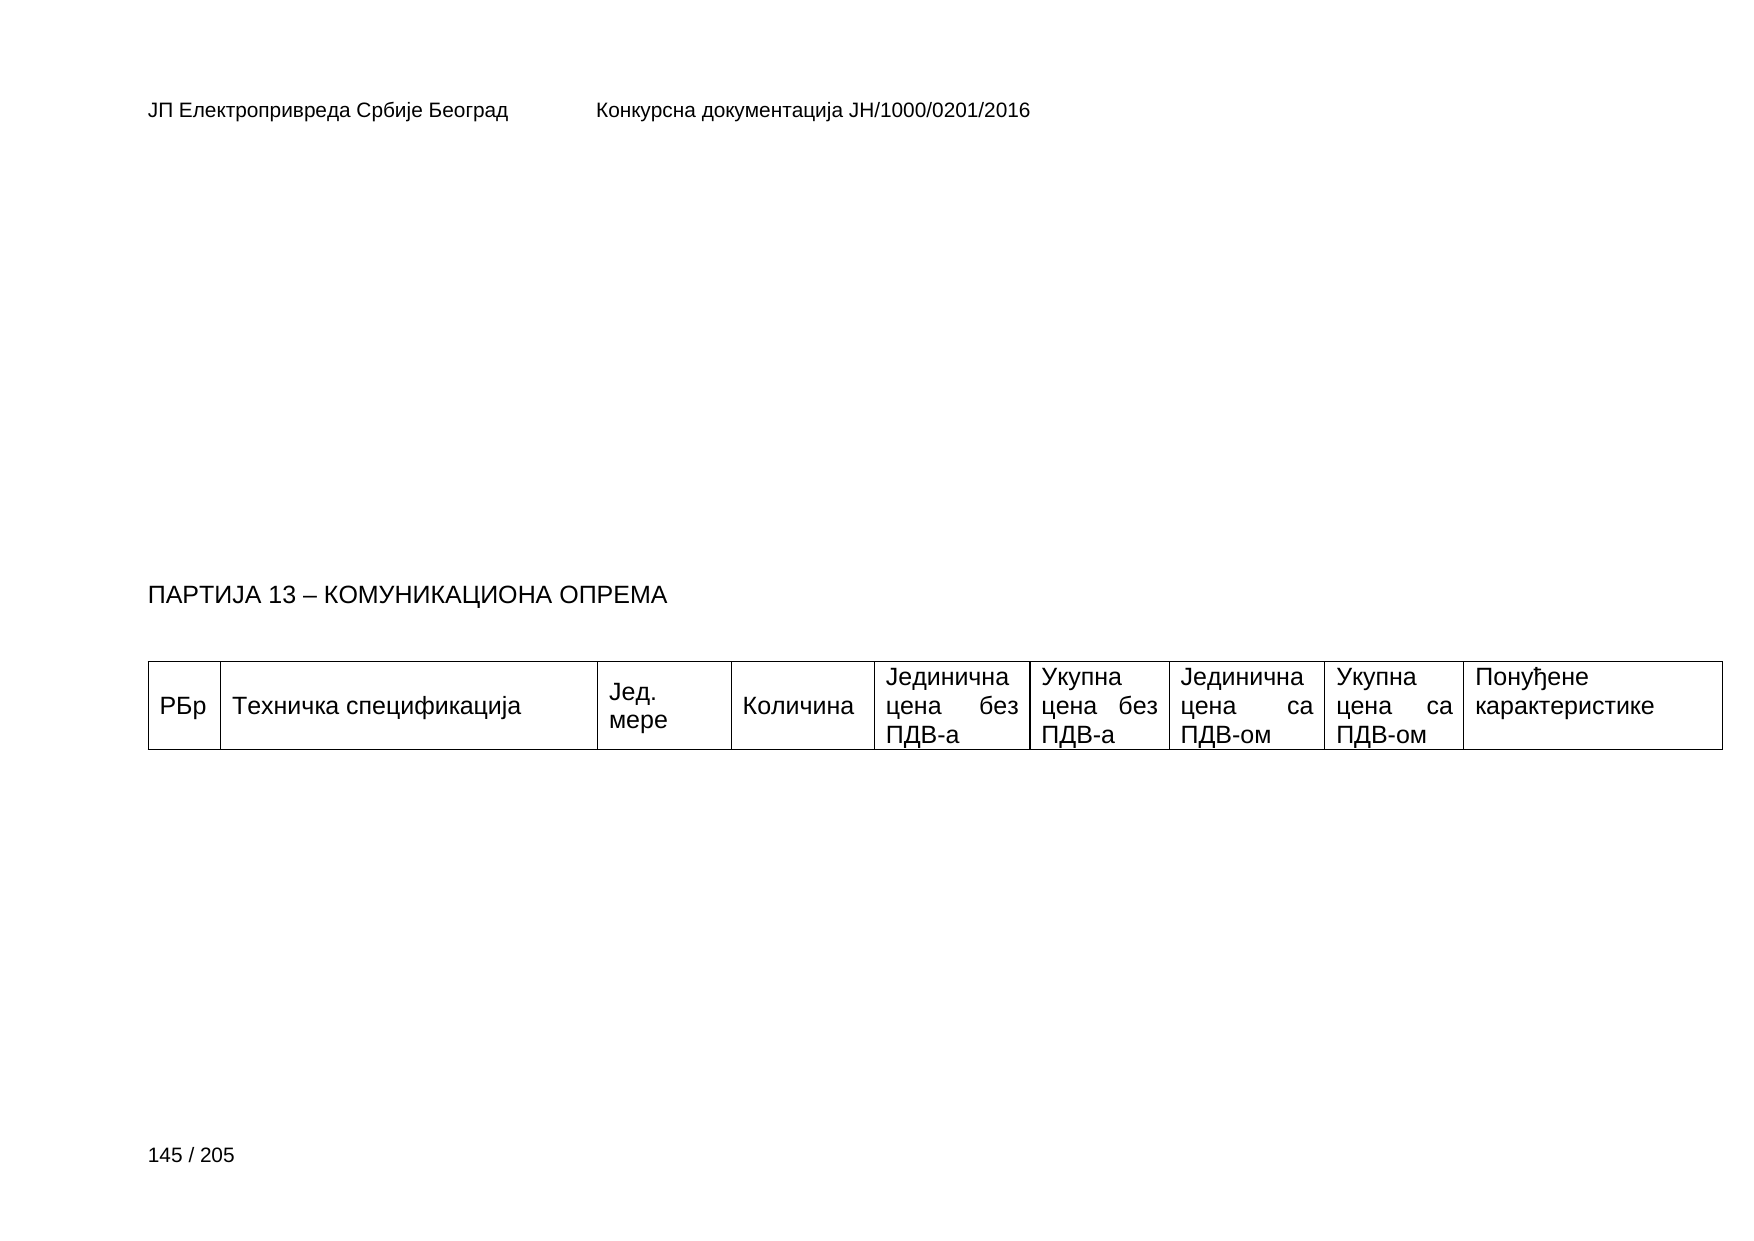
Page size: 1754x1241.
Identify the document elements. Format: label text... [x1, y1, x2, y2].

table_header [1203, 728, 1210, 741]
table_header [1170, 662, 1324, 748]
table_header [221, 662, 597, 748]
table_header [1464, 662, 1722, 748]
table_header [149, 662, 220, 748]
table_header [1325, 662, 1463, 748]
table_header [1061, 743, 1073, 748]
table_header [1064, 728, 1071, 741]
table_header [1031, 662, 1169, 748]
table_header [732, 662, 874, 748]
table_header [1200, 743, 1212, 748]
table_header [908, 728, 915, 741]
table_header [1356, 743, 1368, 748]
text ПАРТИЈА 13 – КОМУНИКАЦИОНА ОПРЕМА [148, 580, 1606, 608]
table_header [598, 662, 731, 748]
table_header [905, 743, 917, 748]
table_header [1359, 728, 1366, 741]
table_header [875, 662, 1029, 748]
